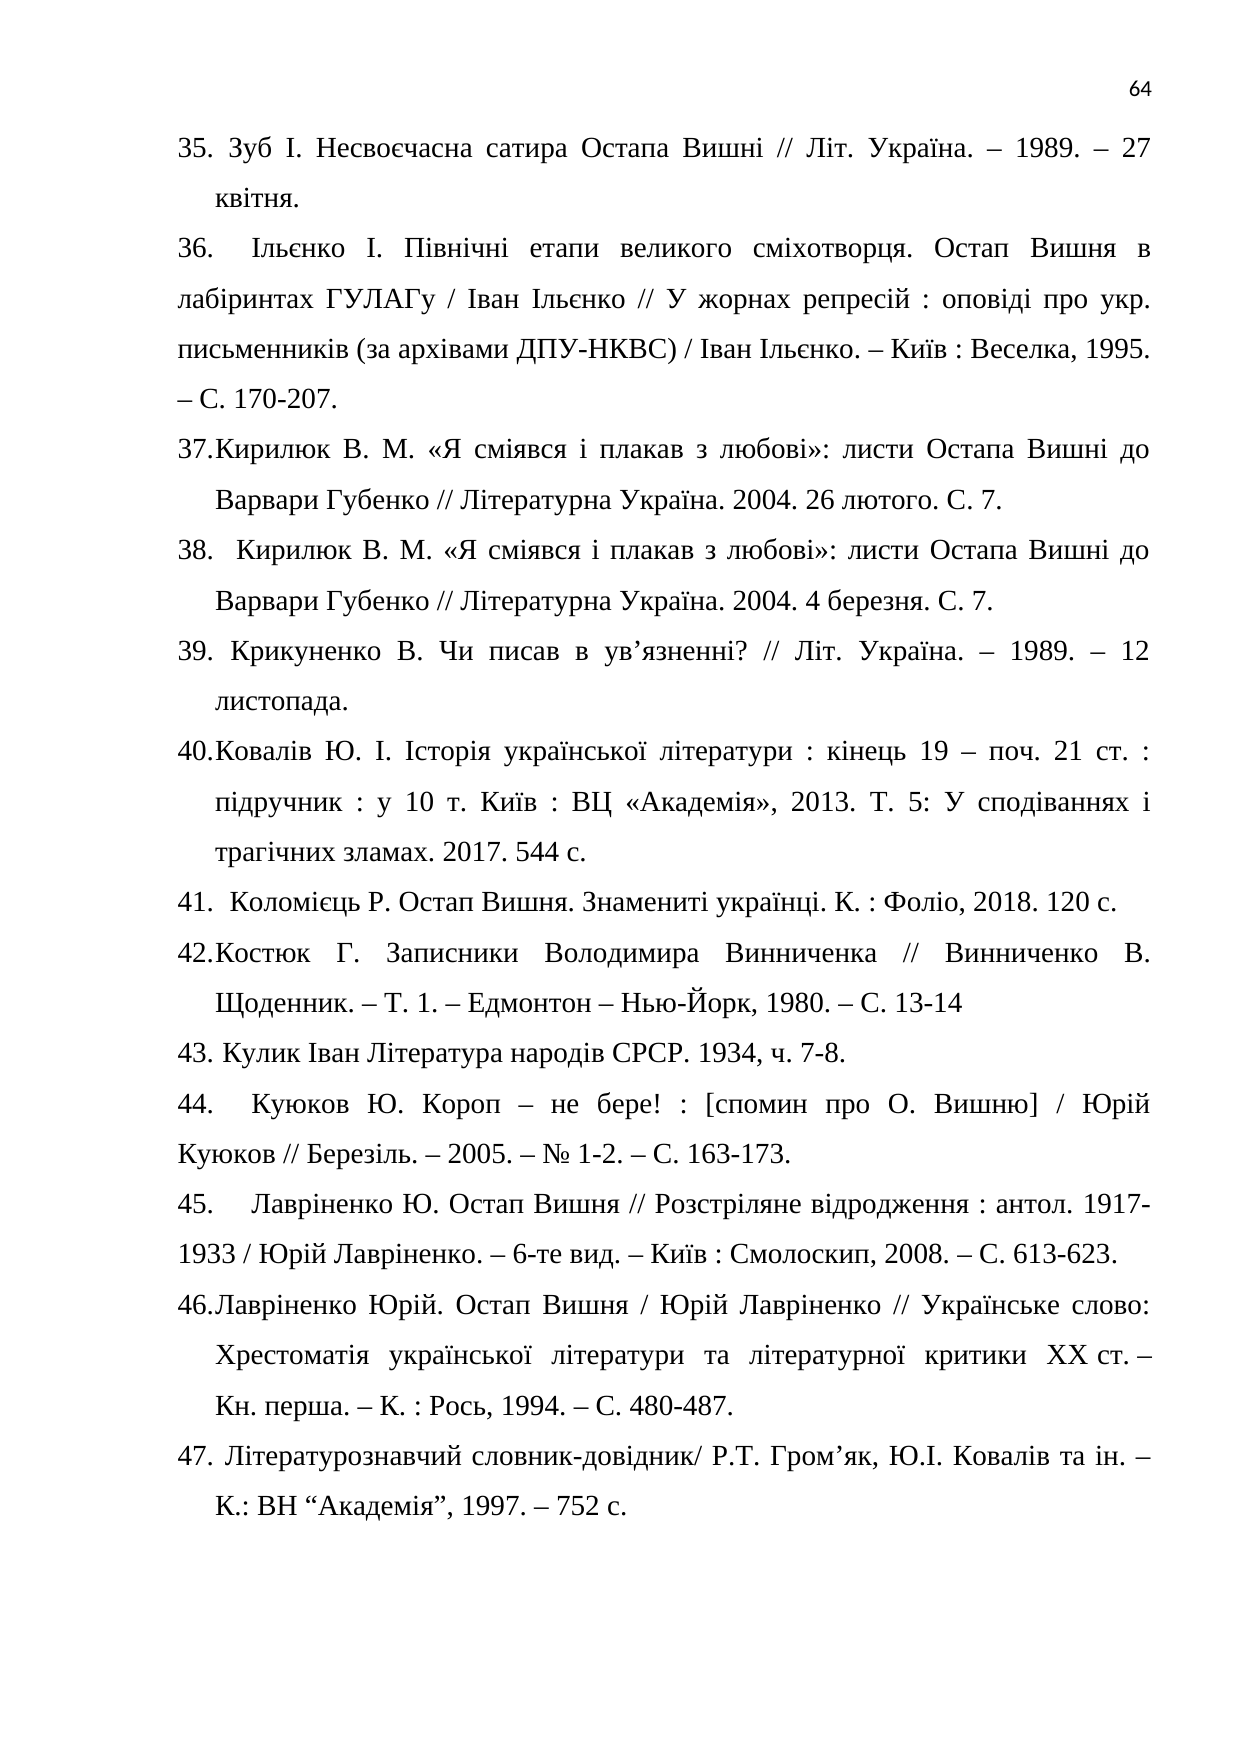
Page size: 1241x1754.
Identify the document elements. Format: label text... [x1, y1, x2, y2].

list Кирилюк В. М. «Я сміявся і плакав з любові»: листи Остапа Вишні до Варвари Губенко // Літературна Україна. 2004. 26 лютого. С. 7. [177, 432, 1152, 516]
list Лавріненко Юрій. Остап Вишня / Юрій Лавріненко // Українське слово: Хрестоматія української літератури та літературної критики XX ст. ‒ Кн. перша. ‒ К. : Рось, 1994. ‒ С. 480-487. [177, 1287, 1152, 1421]
list Крикуненко В. Чи писав в ув’язненні? // Літ. Україна. – 1989. – 12 листопада. [177, 633, 1152, 717]
list Ільєнко І. Північні етапи великого сміхотворця. Остап Вишня в лабіринтах ГУЛАГу / Іван Ільєнко // У жорнах репресій : оповіді про укр. письменників (за архівами ДПУ-НКВС) / Іван Ільєнко. – Київ : Веселка, 1995. – С. 170-207. [177, 230, 1152, 415]
list Ковалів Ю. І. Історія української літератури : кінець 19 – поч. 21 ст. : підручник : у 10 т. Київ : ВЦ «Академія», 2013. Т. 5: У сподіваннях і трагічних зламах. 2017. 544 с. [177, 733, 1152, 868]
list Костюк Г. Записники Володимира Винниченка // Винниченко В. Щоденник. – Т. 1. – Едмонтон – Нью-Йорк, 1980. – С. 13-14 [177, 935, 1152, 1019]
list Кирилюк В. М. «Я сміявся і плакав з любові»: листи Остапа Вишні до Варвари Губенко // Літературна Україна. 2004. 4 березня. С. 7. [177, 532, 1152, 616]
list Кулик Іван Література народів СРСР. 1934, ч. 7-8. [177, 1035, 1152, 1069]
list Літературознавчий словник-довідник/ Р.Т. Гром’як, Ю.І. Ковалів та ін. – К.: ВН “Академія”, 1997. – 752 с. [177, 1438, 1152, 1522]
list Лавріненко Ю. Остап Вишня // Розстріляне відродження : антол. 1917- 1933 / Юрій Лавріненко. – 6-те вид. – Київ : Смолоскип, 2008. – С. 613-623. [177, 1186, 1152, 1270]
list Куюков Ю. Короп – не бере! : [спомин про О. Вишню] / Юрій Куюков // Березіль. – 2005. – № 1-2. – С. 163-173. [177, 1086, 1152, 1169]
list Зуб І. Несвоєчасна сатира Остапа Вишні // Літ. Україна. – 1989. – 27 квітня. [177, 130, 1152, 214]
list Коломієць Р. Остап Вишня. Знамениті українці. К. : Фоліо, 2018. 120 с. [177, 884, 1152, 918]
